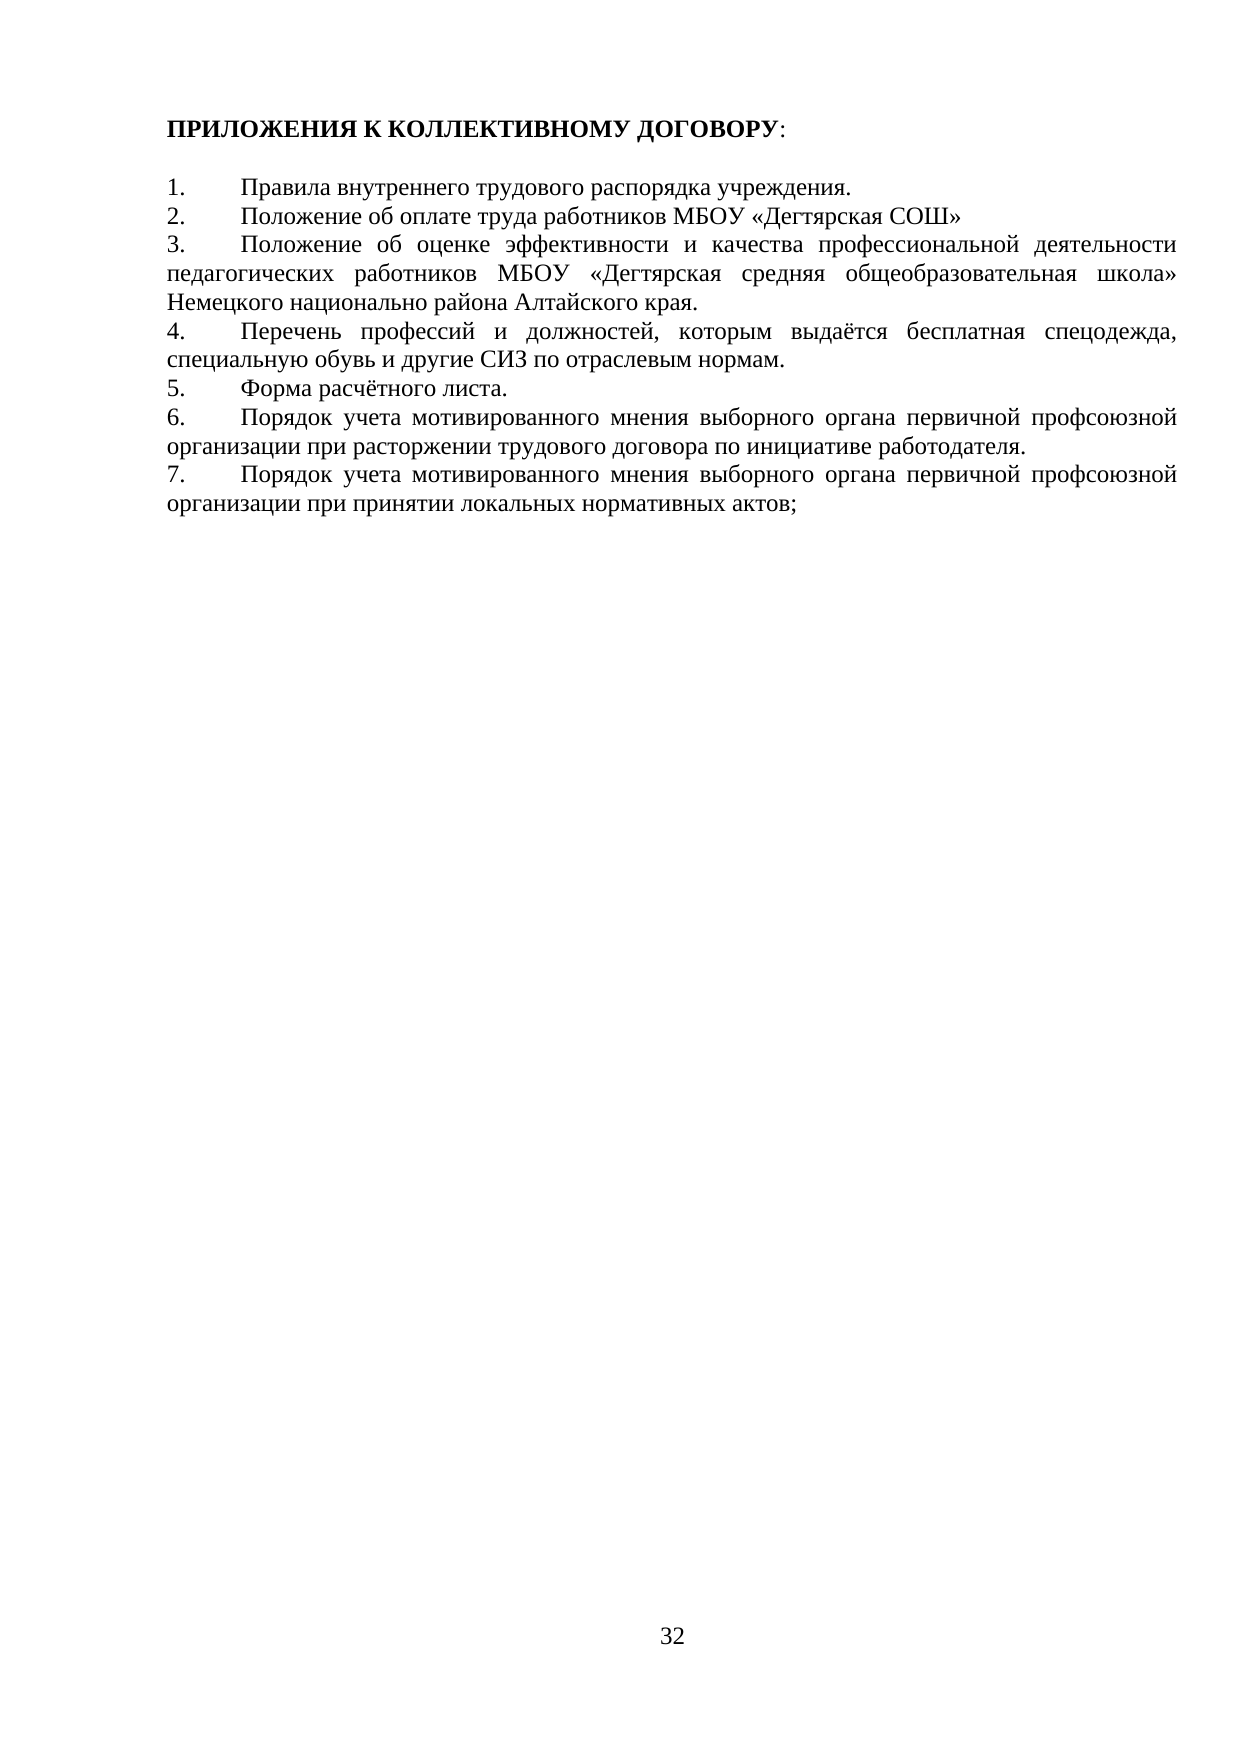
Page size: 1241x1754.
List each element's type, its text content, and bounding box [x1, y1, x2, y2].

list Форма расчётного листа. [167, 373, 1178, 402]
text ПРИЛОЖЕНИЯ К КОЛЛЕКТИВНОМУ ДОГОВОРУ: [167, 114, 1178, 143]
list Правила внутреннего трудового распорядка учреждения. [167, 172, 1178, 201]
list Порядок учета мотивированного мнения выборного органа первичной профсоюзной организации при принятии локальных нормативных актов; [167, 459, 1178, 517]
list Порядок учета мотивированного мнения выборного органа первичной профсоюзной организации при расторжении трудового договора по инициативе работодателя. [167, 402, 1178, 459]
list Положение об оплате труда работников МБОУ «Дегтярская СОШ» [167, 201, 1178, 229]
list Положение об оценке эффективности и качества профессиональной деятельности педагогических работников МБОУ «Дегтярская средняя общеобразовательная школа» Немецкого национально района Алтайского края. [167, 229, 1178, 316]
list Перечень профессий и должностей, которым выдаётся бесплатная спецодежда, специальную обувь и другие СИЗ по отраслевым нормам. [167, 316, 1178, 373]
